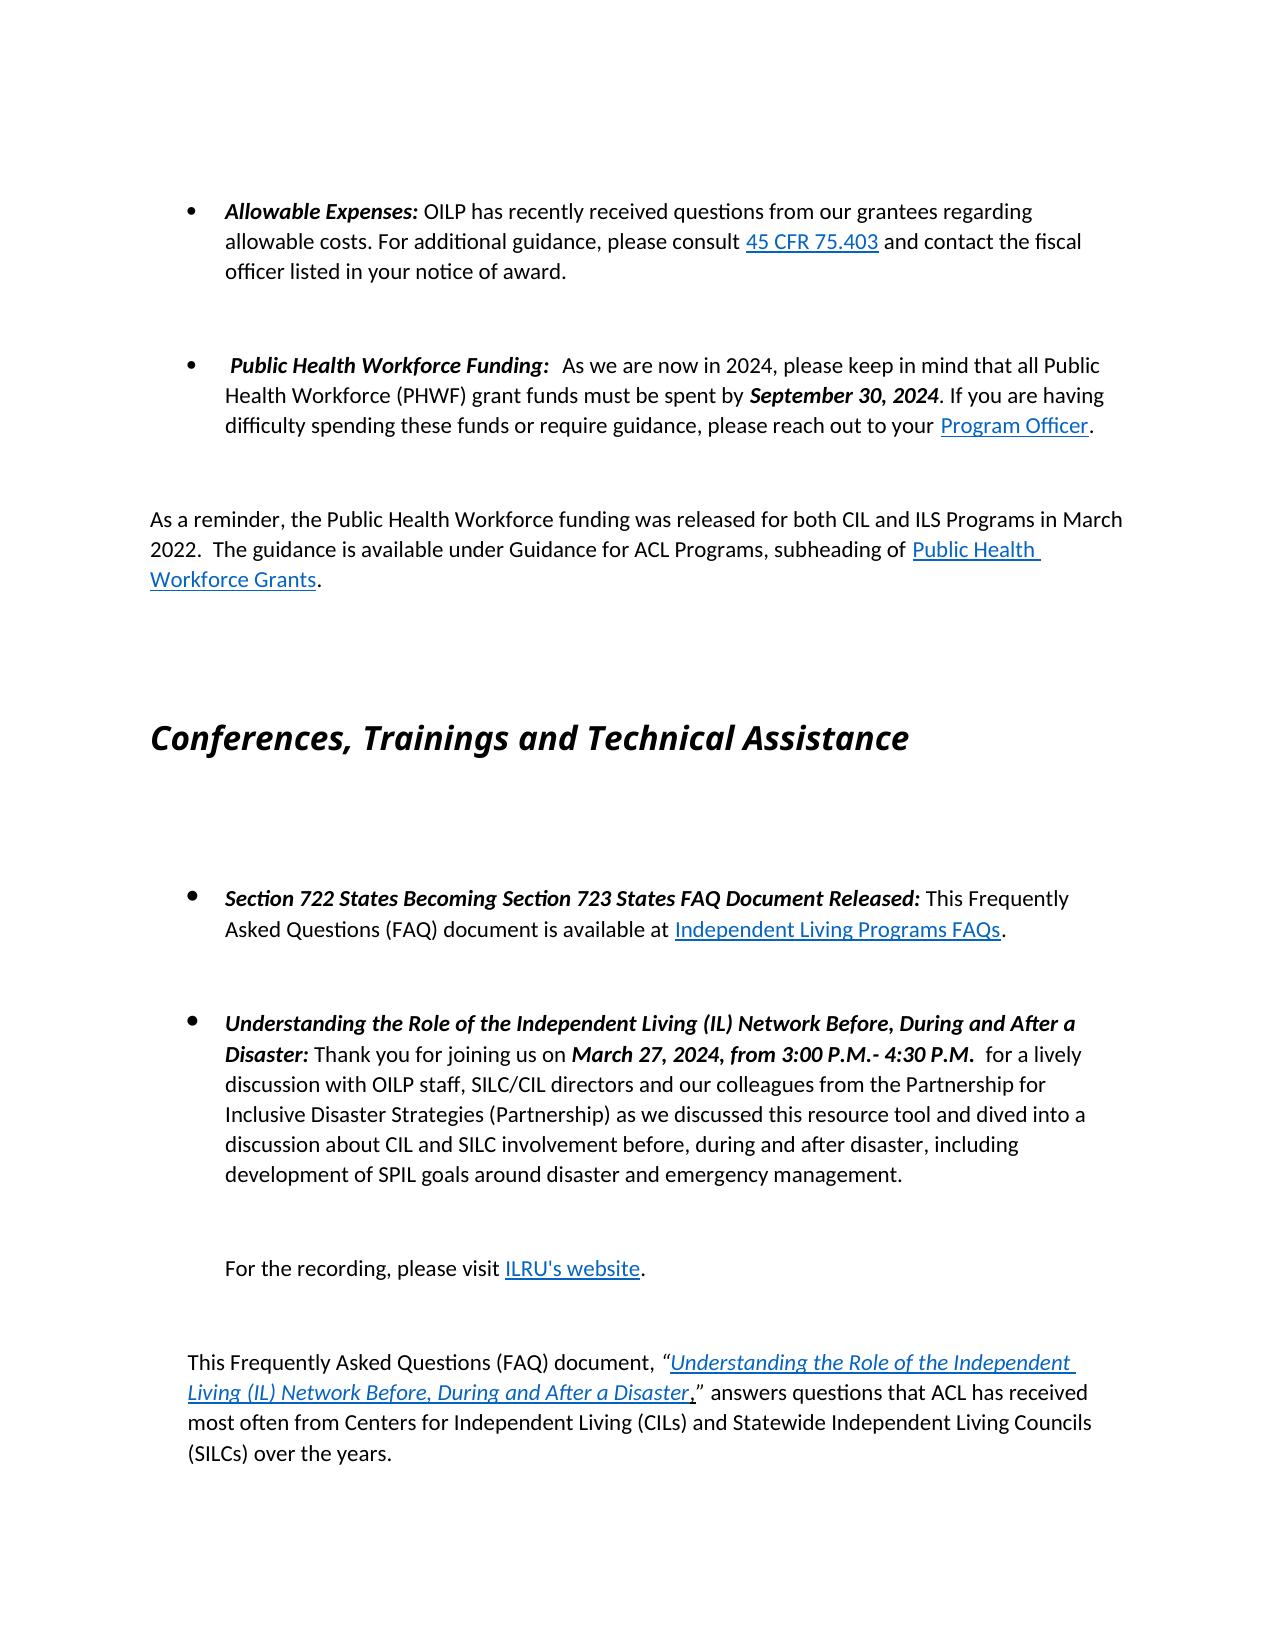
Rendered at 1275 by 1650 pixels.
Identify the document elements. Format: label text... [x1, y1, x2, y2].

list Understanding the Role of the Independent Living (IL) Network Before, During and After a Disaster: Thank you for joining us on March 27, 2024, from 3:00 P.M.- 4:30 P.M. for a lively discussion with OILP staff, SILC/CIL directors and our colleagues from the Partnership for Inclusive Disaster Strategies (Partnership) as we discussed this resource tool and dived into a discussion about CIL and SILC involvement before, during and after disaster, including development of SPIL goals around disaster and emergency management. [187, 1009, 1125, 1189]
subtitle Conferences, Trainings and Technical Assistance [150, 714, 1125, 760]
text This Frequently Asked Questions (FAQ) document, “Understanding the Role of the Independent Living (IL) Network Before, During and After a Disaster,” answers questions that ACL has received most often from Centers for Independent Living (CILs) and Statewide Independent Living Councils (SILCs) over the years. [187, 1348, 1125, 1467]
text For the recording, please visit ILRU's website. [150, 1254, 1125, 1282]
list Section 722 States Becoming Section 723 States FAQ Document Released: This Frequently Asked Questions (FAQ) document is available at Independent Living Programs FAQs. [187, 884, 1125, 943]
list Allowable Expenses: OILP has recently received questions from our grantees regarding allowable costs. For additional guidance, please consult 45 CFR 75.403 and contact the fiscal officer listed in your notice of award. [187, 197, 1125, 285]
text As a reminder, the Public Health Workforce funding was released for both CIL and ILS Programs in March 2022. The guidance is available under Guidance for ACL Programs, subheading of Public Health Workforce Grants. [150, 505, 1125, 594]
list Public Health Workforce Funding: As we are now in 2024, please keep in mind that all Public Health Workforce (PHWF) grant funds must be spent by September 30, 2024. If you are having difficulty spending these funds or require guidance, please reach out to your Program Officer. [187, 351, 1125, 439]
